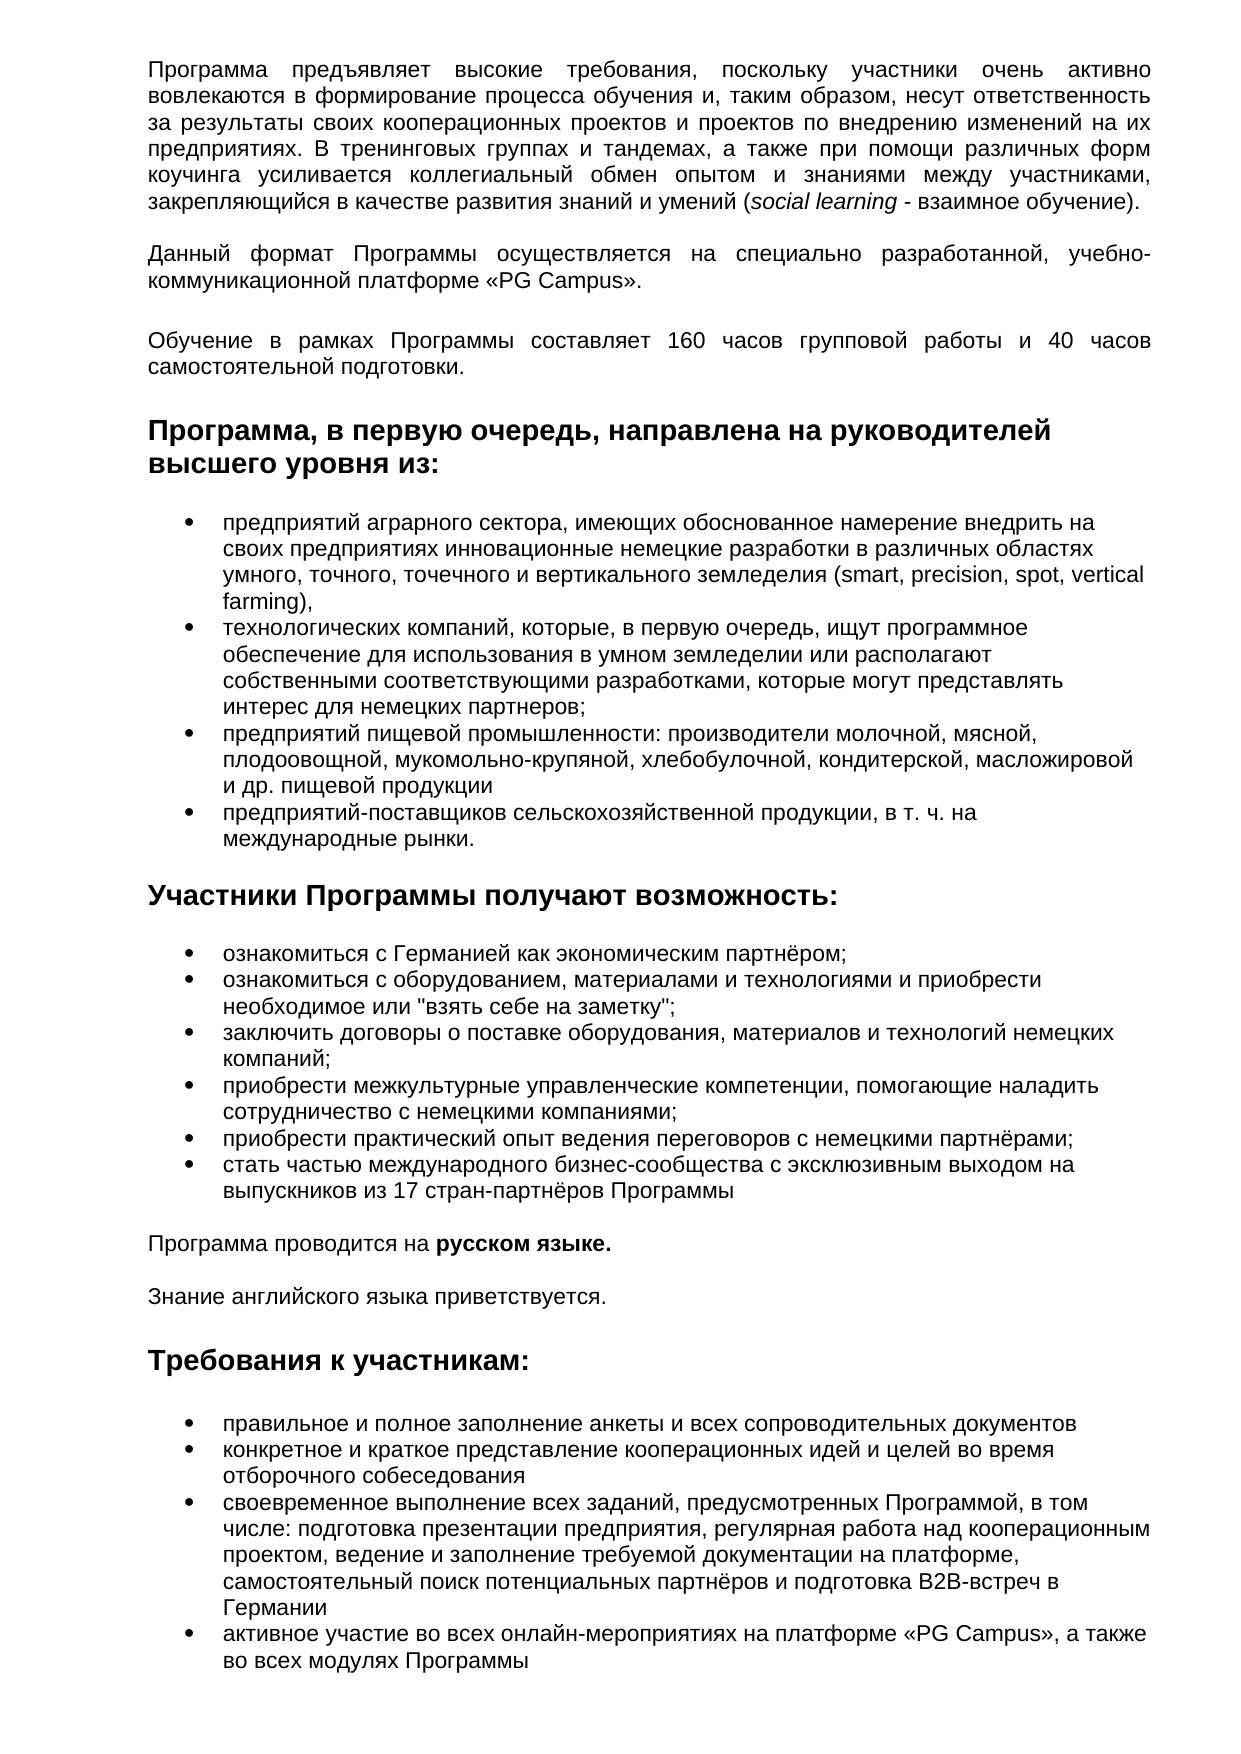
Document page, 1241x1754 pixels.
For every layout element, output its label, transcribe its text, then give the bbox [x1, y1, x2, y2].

text Знание английского языка приветствуется. [148, 1283, 1152, 1309]
list своевременное выполнение всех заданий, предусмотренных Программой, в том числе: подготовка презентации предприятия, регулярная работа над кооперационным проектом, ведение и заполнение требуемой документации на платформе, самостоятельный поиск потенциальных партнёров и подготовка В2В-встреч в Германии [185, 1489, 1152, 1620]
list приобрести практический опыт ведения переговоров с немецкими партнёрами; [185, 1124, 1152, 1151]
list конкретное и краткое представление кооперационных идей и целей во время отборочного собеседования [185, 1436, 1152, 1489]
list приобрести межкультурные управленческие компетенции, помогающие наладить сотрудничество с немецкими компаниями; [185, 1072, 1152, 1124]
list правильное и полное заполнение анкеты и всех сопроводительных документов [185, 1409, 1152, 1436]
text Программа предъявляет высокие требования, поскольку участники очень активно вовлекаются в формирование процесса обучения и, таким образом, несут ответственность за результаты своих кооперационных проектов и проектов по внедрению изменений на их предприятиях. В тренинговых группах и тандемах, а также при помощи различных форм коучинга усиливается коллегиальный обмен опытом и знаниями между участниками, закрепляющийся в качестве развития знаний и умений (social learning - взаимное обучение). [148, 56, 1152, 214]
list предприятий аграрного сектора, имеющих обоснованное намерение внедрить на своих предприятиях инновационные немецкие разработки в различных областях умного, точного, точечного и вертикального земледелия (smart, precision, spot, vertical farming), [185, 509, 1152, 614]
list предприятий пищевой промышленности: производители молочной, мясной, плодоовощной, мукомольно-крупяной, хлебобулочной, кондитерской, масложировой и др. пищевой продукции [185, 719, 1152, 799]
list технологических компаний, которые, в первую очередь, ищут программное обеспечение для использования в умном земледелии или располагают собственными соответствующими разработками, которые могут представлять интерес для немецких партнеров; [185, 614, 1152, 719]
text Программа проводится на русском языке. [148, 1230, 1152, 1256]
text Обучение в рамках Программы составляет 160 часов групповой работы и 40 часов самостоятельной подготовки. [148, 327, 1152, 379]
text Требования к участникам: [148, 1342, 1152, 1376]
text Участники Программы получают возможность: [148, 878, 1152, 911]
list стать частью международного бизнес-сообщества с эксклюзивным выходом на выпускников из 17 стран-партнёров Программы [185, 1151, 1152, 1203]
text Программа, в первую очередь, направлена на руководителей высшего уровня из: [148, 413, 1152, 480]
list заключить договоры о поставке оборудования, материалов и технологий немецких компаний; [185, 1019, 1152, 1072]
list ознакомиться с Германией как экономическим партнёром; [185, 940, 1152, 966]
list ознакомиться с оборудованием, материалами и технологиями и приобрести необходимое или "взять себе на заметку"; [185, 966, 1152, 1019]
list активное участие во всех онлайн-мероприятиях на платформе «PG Campus», а также во всех модулях Программы [185, 1620, 1152, 1673]
text Данный формат Программы осуществляется на специально разработанной, учебно-коммуникационной платформе «PG Campus». [148, 240, 1152, 293]
list предприятий-поставщиков сельскохозяйственной продукции, в т. ч. на международные рынки. [185, 799, 1152, 851]
